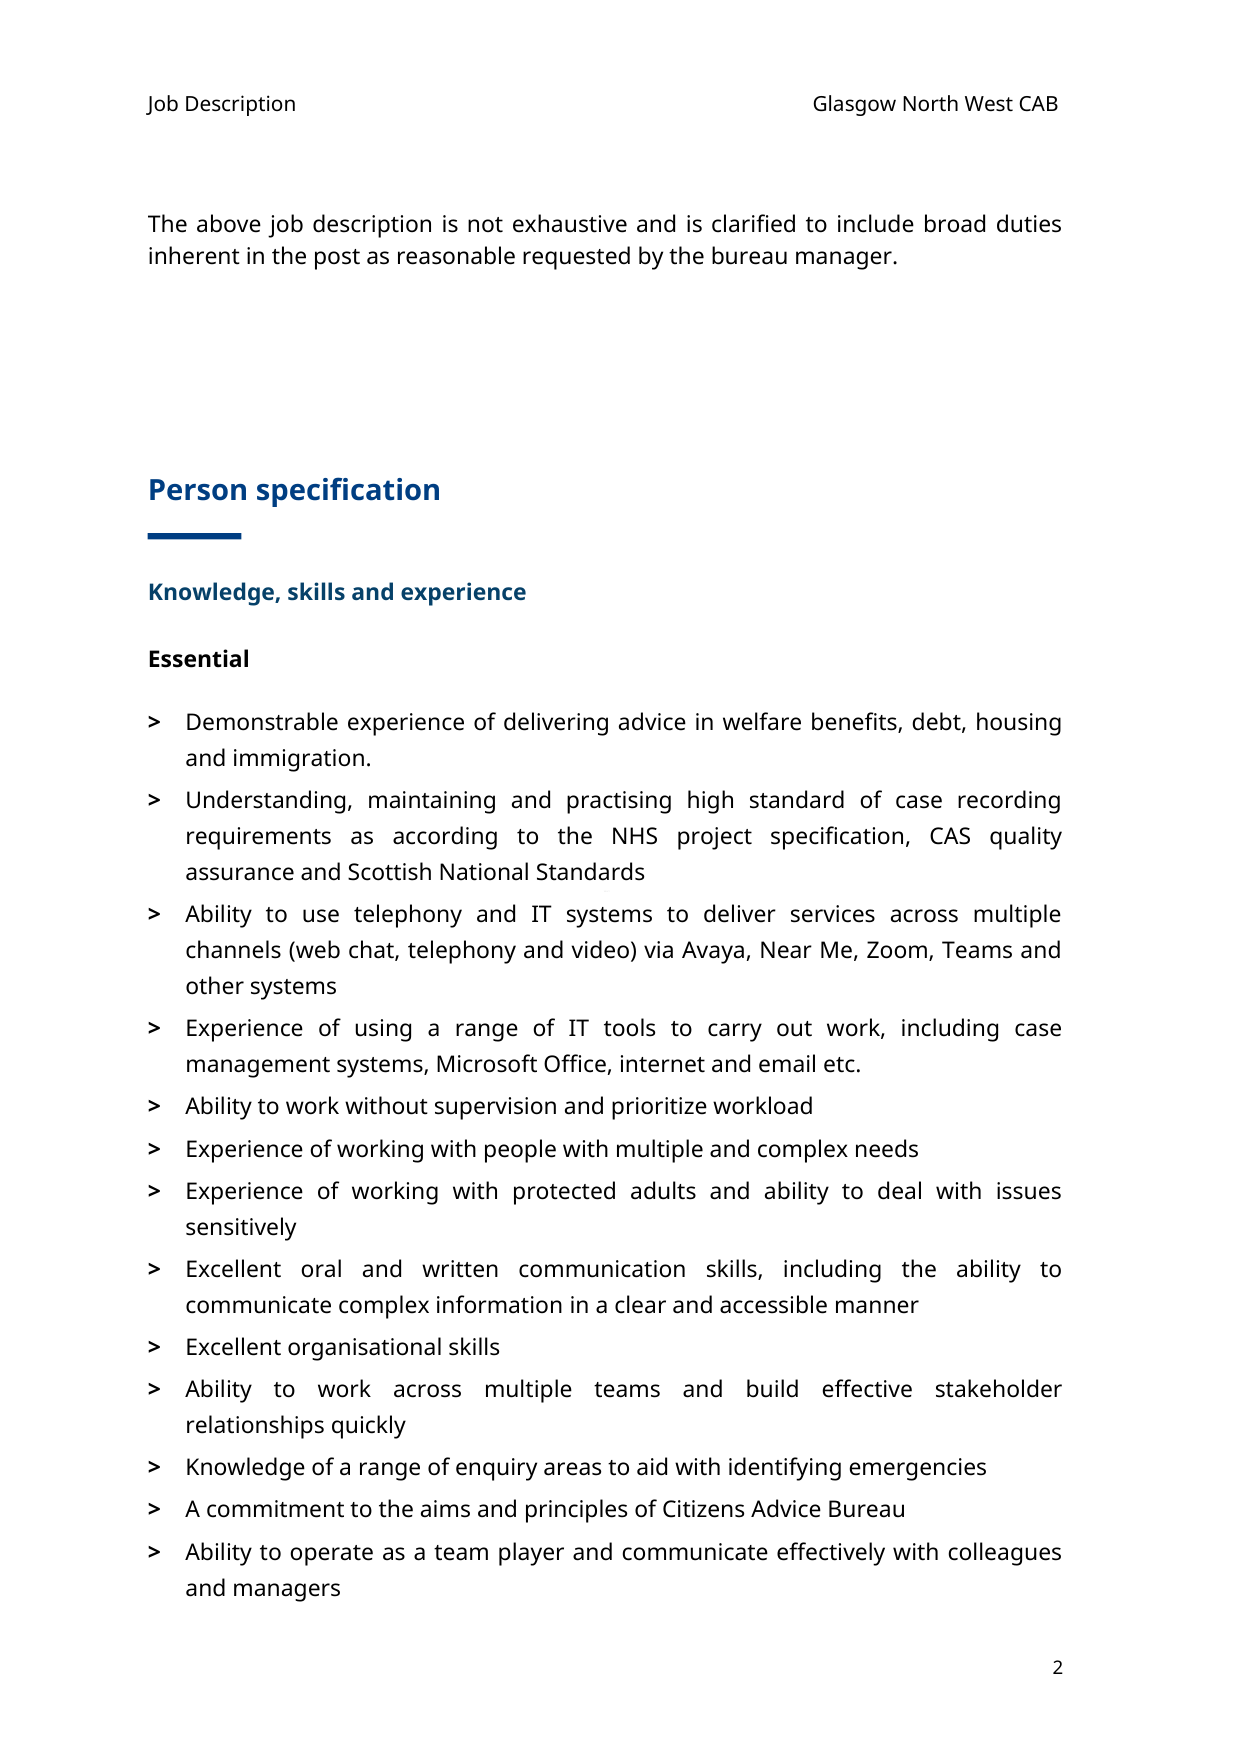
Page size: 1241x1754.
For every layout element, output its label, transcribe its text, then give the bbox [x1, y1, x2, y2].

list Ability to work without supervision and prioritize workload [148, 1090, 1063, 1122]
list Experience of working with protected adults and ability to deal with issues sensitively [148, 1175, 1063, 1242]
list Experience of working with people with multiple and complex needs [148, 1132, 1063, 1164]
list Excellent oral and written communication skills, including the ability to communicate complex information in a clear and accessible manner [148, 1253, 1063, 1320]
text Knowledge, skills and experience [148, 576, 1063, 607]
list Ability to operate as a team player and communicate effectively with colleagues and managers [148, 1536, 1063, 1603]
list Knowledge of a range of enquiry areas to aid with identifying emergencies [148, 1451, 1063, 1482]
list Excellent organisational skills [148, 1331, 1063, 1362]
text The above job description is not exhaustive and is clarified to include broad duties inherent in the post as reasonable requested by the bureau manager. [148, 208, 1063, 271]
list Ability to use telephony and IT systems to deliver services across multiple channels (web chat, telephony and video) via Avaya, Near Me, Zoom, Teams and other systems [148, 898, 1063, 1001]
text Essential [148, 643, 1063, 675]
list Understanding, maintaining and practising high standard of case recording requirements as according to the NHS project specification, CAS quality assurance and Scottish National Standards [148, 784, 1063, 887]
list A commitment to the aims and principles of Citizens Advice Bureau [148, 1493, 1063, 1525]
list Experience of using a range of IT tools to carry out work, including case management systems, Microsoft Office, internet and email etc. [148, 1012, 1063, 1079]
subtitle Person specification [148, 469, 1063, 509]
list Ability to work across multiple teams and build effective stakeholder relationships quickly [148, 1373, 1063, 1440]
list Demonstrable experience of delivering advice in welfare benefits, debt, housing and immigration. [148, 706, 1063, 773]
